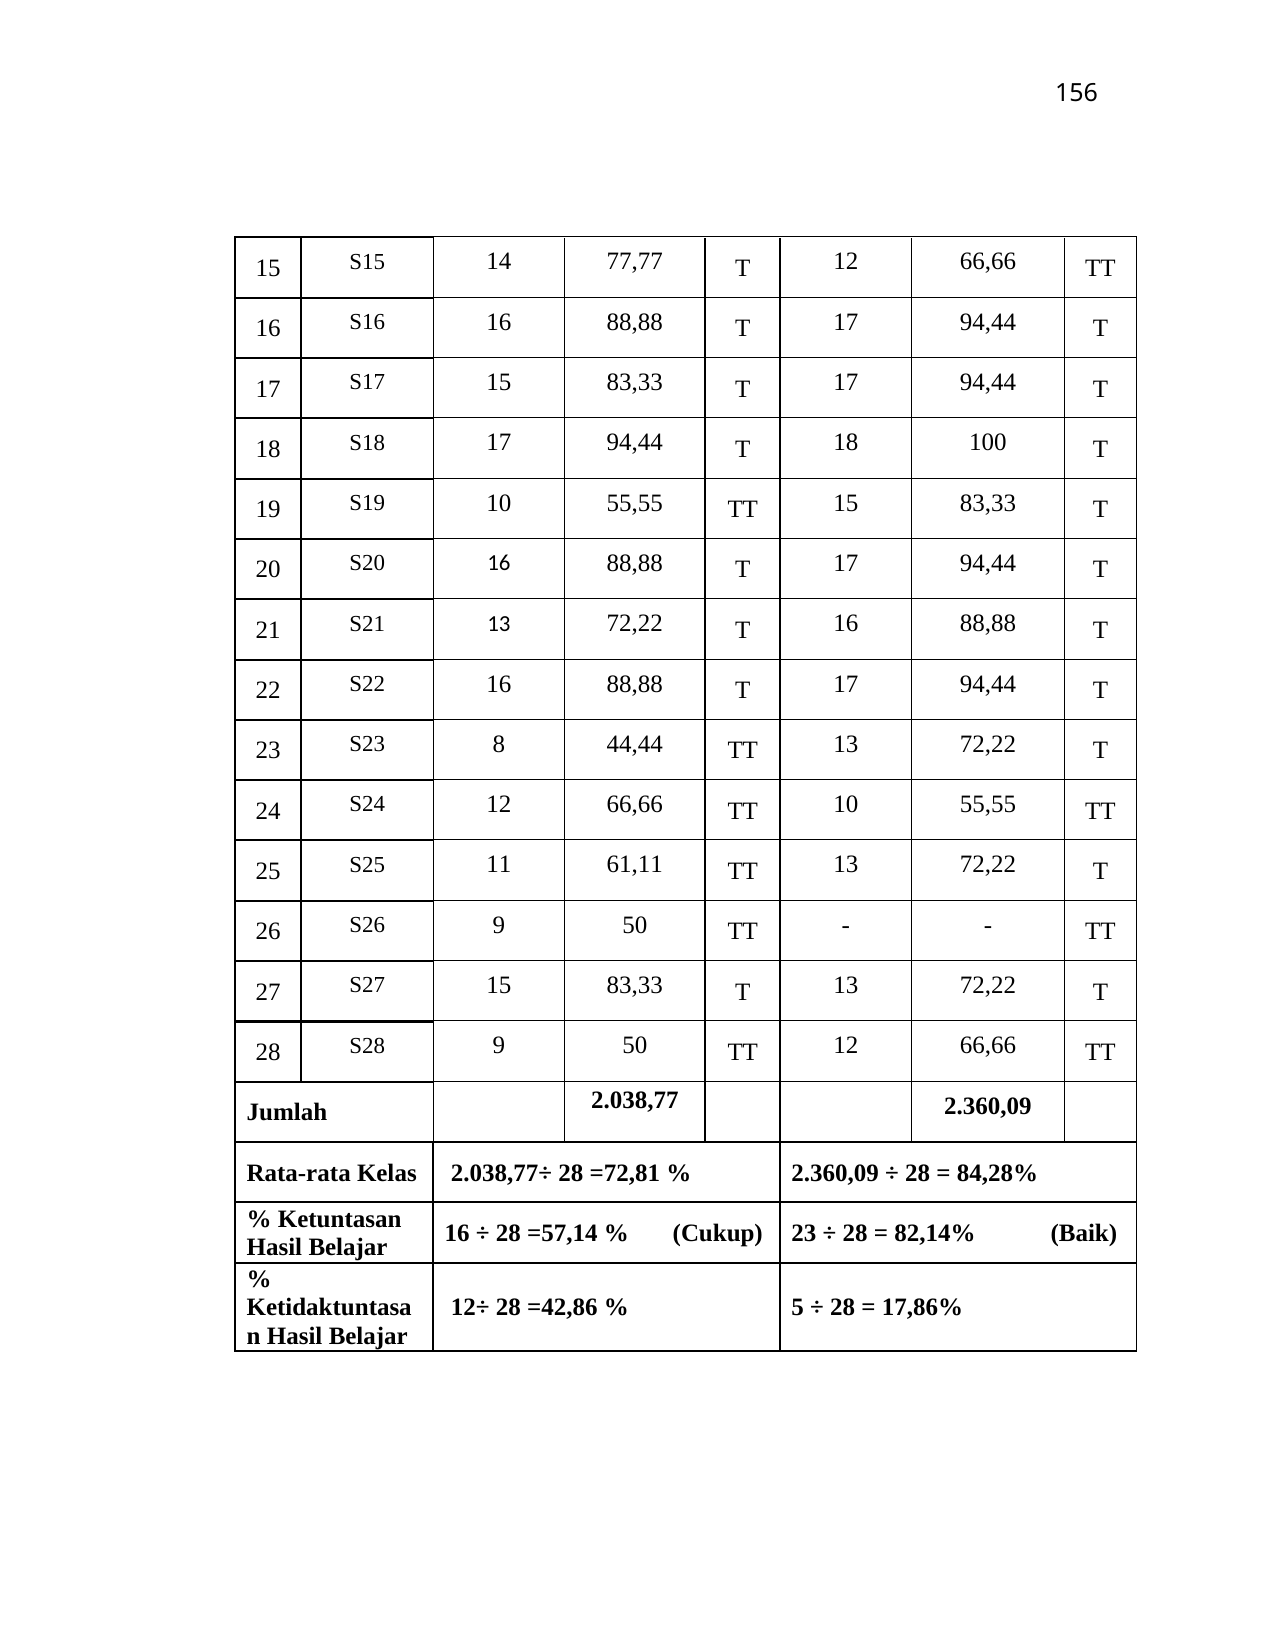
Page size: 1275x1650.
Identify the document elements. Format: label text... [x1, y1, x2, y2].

table_cell [434, 1082, 564, 1141]
table_cell T [706, 298, 779, 357]
table_cell 100 [912, 418, 1064, 477]
table_cell [781, 1082, 911, 1141]
table_cell 8 [434, 720, 564, 779]
table_cell 66,66 [912, 1021, 1064, 1081]
table_cell 19 [236, 480, 300, 538]
table_cell S24 [302, 781, 433, 839]
table_cell 17 [236, 359, 300, 417]
table_cell T [1065, 539, 1136, 598]
table_cell 20 [236, 540, 300, 598]
table_cell % Ketuntasan Hasil Belajar [236, 1203, 432, 1262]
table_cell T [1065, 961, 1136, 1020]
table_cell 27 [236, 962, 300, 1020]
table_cell 17 [781, 358, 911, 417]
table_cell 72,22 [565, 599, 704, 658]
table_cell 2.360,09 ÷ 28 = 84,28% [781, 1143, 1136, 1201]
table_cell 12 [780, 237, 911, 297]
table_cell 24 [236, 781, 300, 839]
table_cell 61,11 [565, 840, 704, 900]
table_cell TT [1064, 237, 1136, 297]
table_cell TT [706, 1021, 779, 1081]
table_cell T [1065, 840, 1136, 900]
table_cell 18 [236, 419, 300, 477]
table_cell T [706, 599, 779, 658]
table_cell 28 [236, 1023, 300, 1081]
table_cell 50 [565, 901, 704, 960]
table_cell 88,88 [565, 298, 704, 357]
table_cell 18 [781, 418, 911, 477]
table_cell 2.038,77 [565, 1082, 704, 1141]
table_cell 88,88 [565, 539, 704, 598]
table_cell 66,66 [565, 780, 704, 839]
table_cell 15 [434, 961, 564, 1020]
table_cell 50 [565, 1021, 704, 1081]
table_cell 23 [236, 721, 300, 779]
table_cell S20 [302, 540, 433, 598]
table_cell 55,55 [565, 479, 704, 538]
table_cell T [1065, 479, 1136, 538]
table_cell TT [706, 901, 779, 960]
table_cell - [912, 901, 1064, 960]
table_cell 72,22 [912, 720, 1064, 779]
table_cell 15 [781, 479, 911, 538]
table_cell % Ketidaktuntasan Hasil Belajar [236, 1264, 432, 1350]
table_cell TT [1065, 901, 1136, 960]
table_cell 44,44 [565, 720, 704, 779]
table_cell 55,55 [912, 780, 1064, 839]
table_cell 94,44 [912, 298, 1064, 357]
table_cell 5 ÷ 28 = 17,86% [781, 1264, 1136, 1350]
table_cell TT [1065, 1021, 1136, 1081]
table_cell 13 [781, 840, 911, 900]
table_cell 9 [434, 901, 564, 960]
table_cell S19 [302, 480, 433, 538]
table_cell 13 [434, 599, 564, 658]
table_cell 11 [434, 840, 564, 900]
table_cell 88,88 [912, 599, 1064, 658]
table_cell 16 [781, 599, 911, 658]
table_cell 83,33 [565, 961, 704, 1020]
table_cell 25 [236, 841, 300, 900]
table_cell S17 [302, 359, 433, 417]
table_cell T [1065, 720, 1136, 779]
table_cell 2.038,77÷ 28 =72,81 % [434, 1143, 779, 1201]
table_cell T [706, 660, 779, 719]
table_cell [1065, 1082, 1136, 1141]
table_cell T [706, 358, 779, 417]
table_cell 72,22 [912, 961, 1064, 1020]
table_cell 94,44 [912, 660, 1064, 719]
table_cell S23 [302, 721, 433, 779]
table_cell S26 [302, 902, 433, 960]
table_cell S27 [302, 962, 433, 1020]
table_cell 22 [236, 661, 300, 719]
table_cell 72,22 [912, 840, 1064, 900]
table_cell T [706, 961, 779, 1020]
table_cell 66,66 [911, 237, 1064, 297]
table_cell S18 [302, 419, 433, 477]
table_cell 88,88 [565, 660, 704, 719]
table_cell S16 [302, 299, 433, 357]
table_cell 23 ÷ 28 = 82,14% (Baik) [781, 1203, 1136, 1262]
table_cell TT [706, 479, 779, 538]
table_cell 21 [236, 600, 300, 658]
table_cell 16 [236, 299, 300, 357]
table_cell 17 [781, 539, 911, 598]
table_cell 15 [236, 238, 300, 297]
table_cell T [1065, 599, 1136, 658]
table_cell 13 [781, 720, 911, 779]
table_cell 26 [236, 902, 300, 960]
table_cell Rata-rata Kelas [236, 1143, 432, 1201]
table_cell 12 [434, 780, 564, 839]
table_cell 2.360,09 [912, 1082, 1064, 1141]
table_cell T [706, 539, 779, 598]
table_cell S25 [302, 841, 433, 900]
table_cell 16 [434, 539, 564, 598]
table_cell 12÷ 28 =42,86 % [434, 1264, 779, 1350]
table_cell 17 [781, 298, 911, 357]
table_cell T [706, 418, 779, 477]
table_cell 94,44 [912, 539, 1064, 598]
table_cell 16 ÷ 28 =57,14 % (Cukup) [434, 1203, 779, 1262]
table_cell TT [706, 840, 779, 900]
table_cell 94,44 [565, 418, 704, 477]
table_cell 9 [434, 1021, 564, 1081]
table_cell T [705, 237, 780, 297]
table_cell TT [1065, 780, 1136, 839]
table_cell 94,44 [912, 358, 1064, 417]
table_cell 16 [434, 660, 564, 719]
table_cell - [781, 901, 911, 960]
table_cell 17 [434, 418, 564, 477]
table_cell TT [706, 780, 779, 839]
table_cell 17 [781, 660, 911, 719]
table_cell TT [706, 720, 779, 779]
table_cell 83,33 [912, 479, 1064, 538]
table_cell 12 [781, 1021, 911, 1081]
table_cell T [1065, 418, 1136, 477]
table_cell Jumlah [236, 1083, 433, 1141]
table_cell T [1065, 358, 1136, 417]
table_cell 16 [434, 298, 564, 357]
table_cell 10 [434, 479, 564, 538]
table_cell [706, 1082, 779, 1141]
table_cell 10 [781, 780, 911, 839]
table_cell T [1065, 298, 1136, 357]
table_cell S22 [302, 661, 433, 719]
table_cell 77,77 [564, 237, 705, 297]
table_cell S15 [302, 238, 433, 297]
table_cell 14 [434, 237, 564, 297]
table_cell S28 [302, 1023, 433, 1081]
table_cell S21 [302, 600, 433, 658]
table_cell T [1065, 660, 1136, 719]
table_cell 15 [434, 358, 564, 417]
table_cell 83,33 [565, 358, 704, 417]
table_cell 13 [781, 961, 911, 1020]
